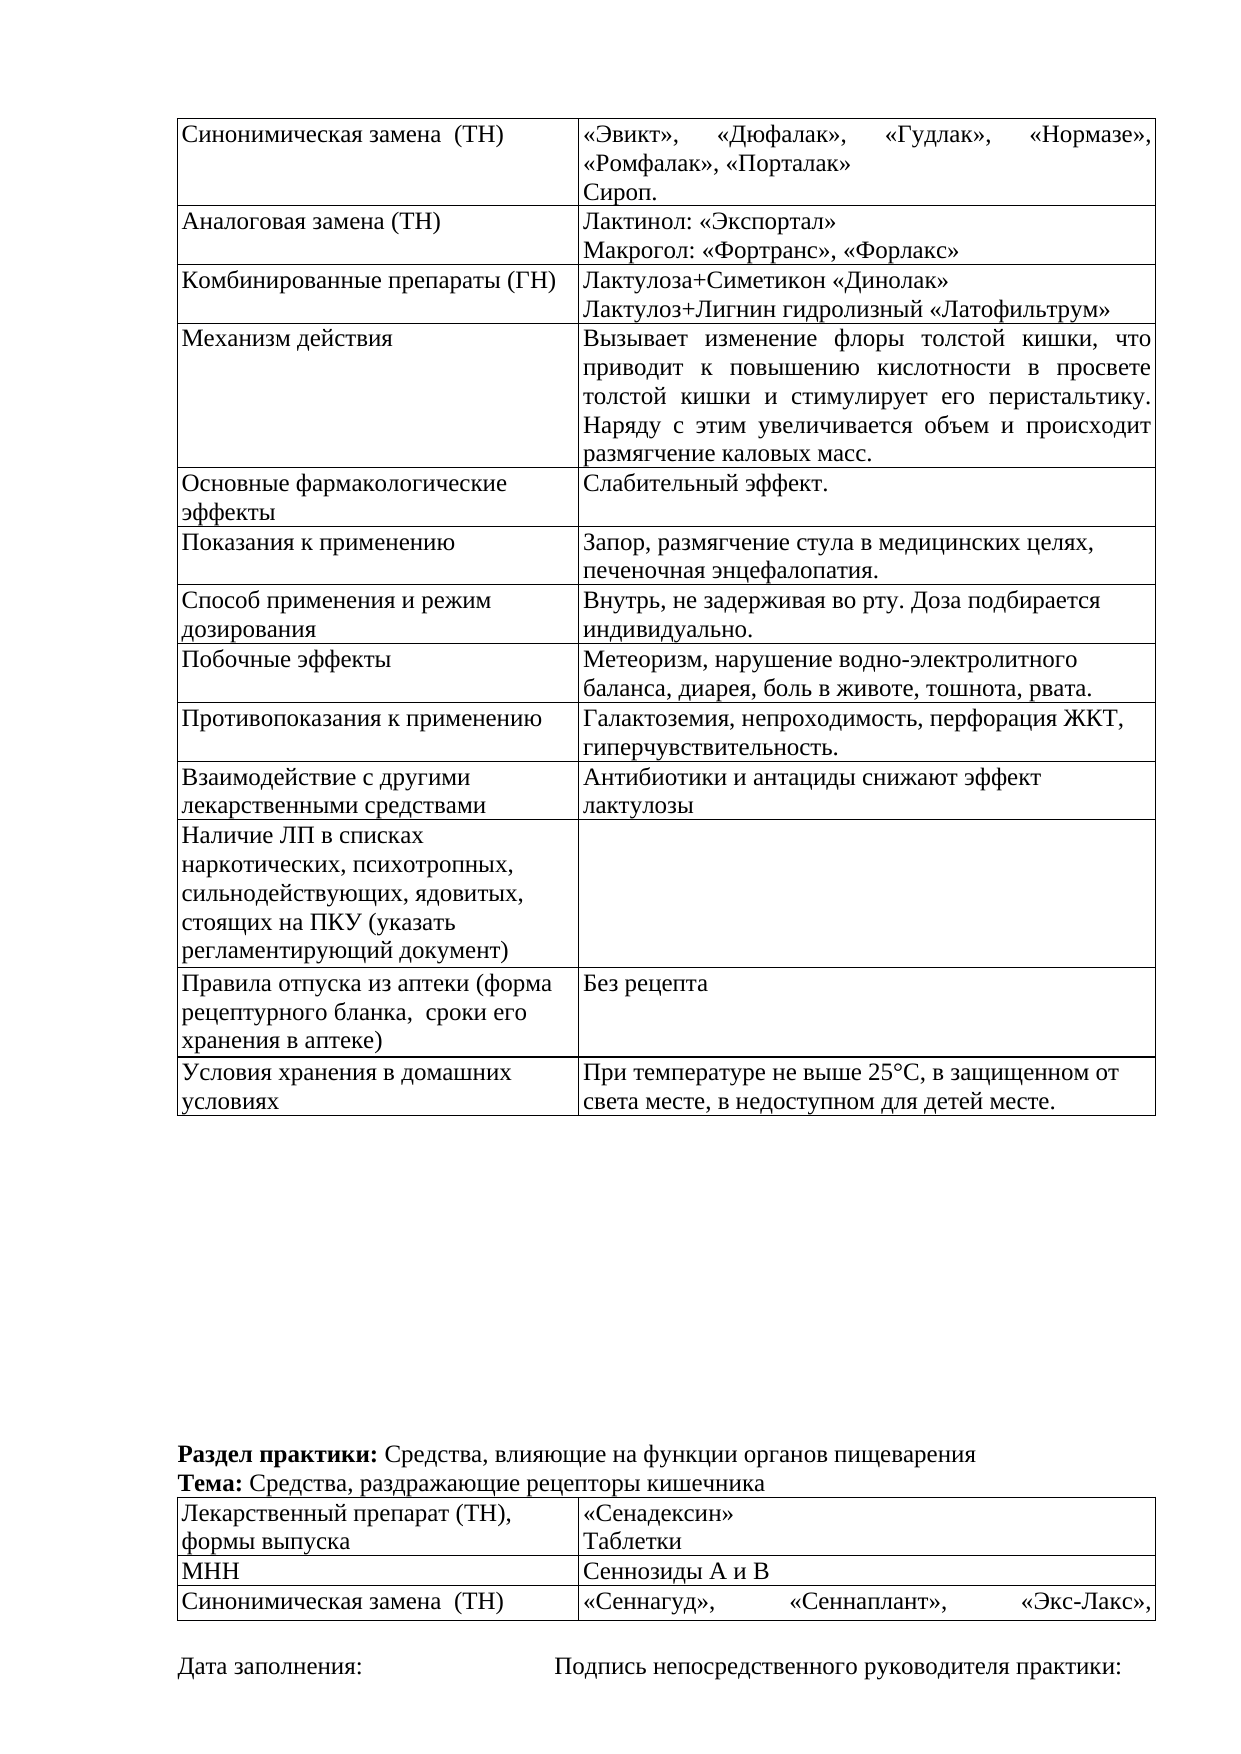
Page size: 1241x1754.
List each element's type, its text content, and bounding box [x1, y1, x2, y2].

table_cell Механизм действия [178, 324, 578, 467]
table_header «Сенадексин» Таблетки [579, 1498, 1155, 1555]
table_cell Правила отпуска из аптеки (форма рецептурного бланка, сроки его хранения в аптеке) [178, 968, 578, 1056]
table_cell Без рецепта [579, 968, 1155, 1056]
table_cell Побочные эффекты [178, 644, 578, 702]
table_cell Взаимодействие с другими лекарственными средствами [178, 762, 578, 819]
table_cell «Сеннагуд», «Сеннаплант», «Экс-Лакс», «Сенадексин», «СЕННАЛИС-Русюро» [579, 1586, 1155, 1620]
table_cell Противопоказания к применению [178, 703, 578, 761]
table_cell [579, 820, 1155, 967]
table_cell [178, 1586, 578, 1620]
table_header Лекарственный препарат (ТН), формы выпуска [178, 1498, 578, 1555]
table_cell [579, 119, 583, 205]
text Тема: Средства, раздражающие рецепторы кишечника [177, 1468, 1152, 1497]
table_cell Галактоземия, непроходимость, перфорация ЖКТ, гиперчувствительность. [579, 703, 1155, 761]
table_cell МНН [178, 1556, 578, 1585]
table_cell Синонимическая замена (ТН) [178, 119, 578, 205]
table_cell Условия хранения в домашних условиях [178, 1058, 578, 1115]
table_cell Способ применения и режим дозирования [178, 585, 578, 643]
table_cell Комбинированные препараты (ГН) [178, 265, 578, 322]
table_cell При температуре не выше 25°С, в защищенном от света месте, в недоступном для детей месте. [579, 1058, 1155, 1115]
table_cell Наличие ЛП в списках наркотических, психотропных, сильнодействующих, ядовитых, стоящих на ПКУ (указать регламентирующий документ) [178, 820, 578, 967]
table_cell Антибиотики и антациды снижают эффект лактулозы [579, 762, 1155, 819]
table_cell Слабительный эффект. [579, 468, 1155, 526]
table_cell Аналоговая замена (ТН) [178, 206, 578, 264]
table_cell Лактинол: «Экспортал» Макрогол: «Фортранс», «Форлакс» [579, 206, 1155, 264]
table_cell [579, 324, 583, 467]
table_cell Запор, размягчение стула в медицинских целях, печеночная энцефалопатия. [579, 527, 1155, 584]
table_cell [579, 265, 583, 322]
table_cell Основные фармакологические эффекты [178, 468, 578, 526]
table_cell Внутрь, не задерживая во рту. Доза подбирается индивидуально. [579, 585, 1155, 643]
text Раздел практики: Средства, влияющие на функции органов пищеварения [177, 1439, 1152, 1468]
table_cell Сеннозиды А и В [579, 1556, 1155, 1585]
table_cell Показания к применению [178, 527, 578, 584]
table_cell Метеоризм, нарушение водно-электролитного баланса, диарея, боль в животе, тошнота, рвата. [579, 644, 1155, 702]
